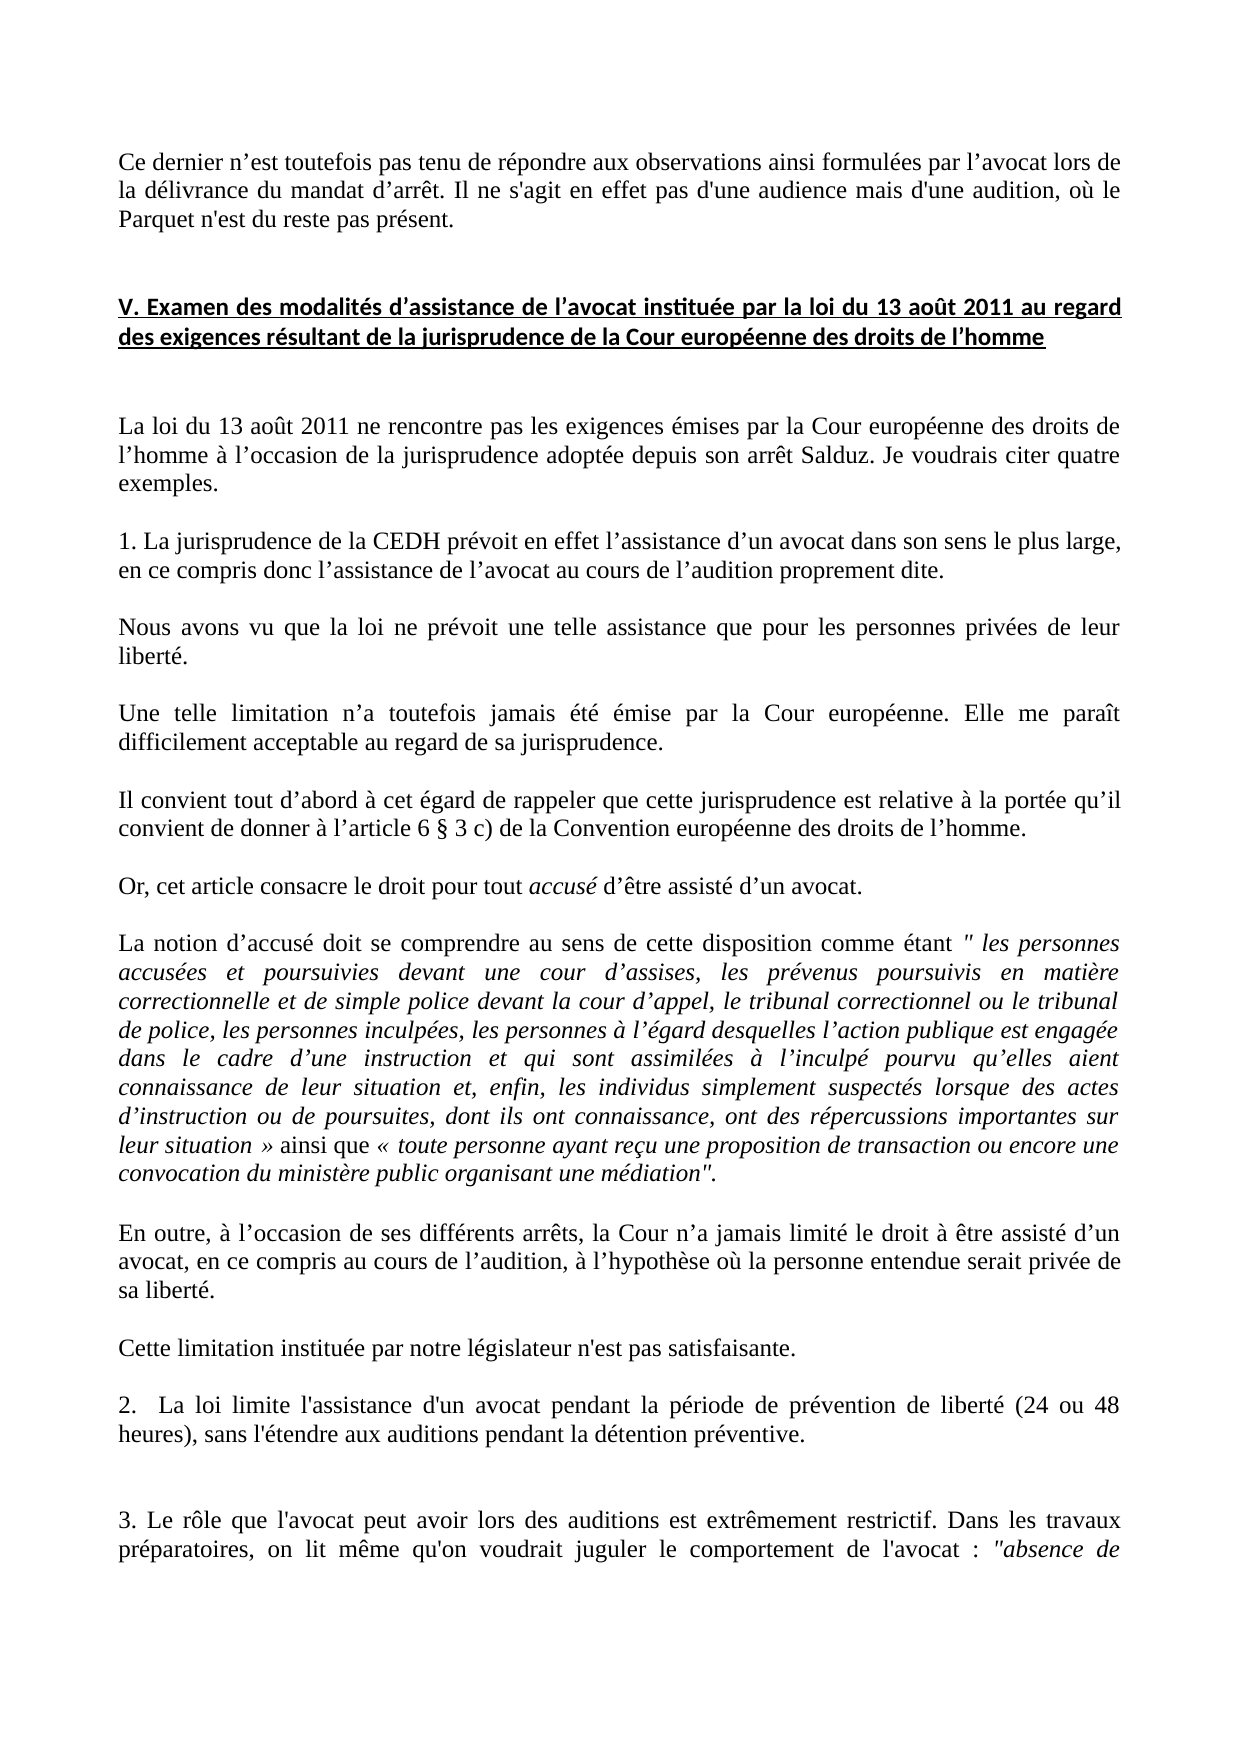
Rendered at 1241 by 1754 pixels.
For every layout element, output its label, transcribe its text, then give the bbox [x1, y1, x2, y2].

subtitle V. Examen des modalités d’assistance de l’avocat instituée par la loi du 13 août 2011 au regard des exigences résultant de la jurisprudence de la Cour européenne des droits de l’homme [118, 318, 1122, 352]
text La loi du 13 août 2011 ne rencontre pas les exigences émises par la Cour européenne des droits de l’homme à l’occasion de la jurisprudence adoptée depuis son arrêt Salduz. Je voudrais citer quatre exemples. [118, 411, 1122, 497]
text Cette limitation instituée par notre législateur n'est pas satisfaisante. [118, 1333, 1122, 1361]
text En outre, à l’occasion de ses différents arrêts, la Cour n’a jamais limité le droit à être assisté d’un avocat, en ce compris au cours de l’audition, à l’hypothèse où la personne entendue serait privée de sa liberté. [118, 1218, 1122, 1304]
text 2. La loi limite l'assistance d'un avocat pendant la période de prévention de liberté (24 ou 48 heures), sans l'étendre aux auditions pendant la détention préventive. [118, 1390, 1122, 1448]
text Nous avons vu que la loi ne prévoit une telle assistance que pour les personnes privées de leur liberté. [118, 583, 1122, 670]
text Ce dernier n’est toutefois pas tenu de répondre aux observations ainsi formulées par l’avocat lors de la délivrance du mandat d’arrêt. Il ne s'agit en effet pas d'une audience mais d'une audition, où le Parquet n'est du reste pas présent. [118, 147, 1122, 233]
text Or, cet article consacre le droit pour tout accusé d’être assisté d’un avocat. [118, 842, 1122, 900]
text 1. La jurisprudence de la CEDH prévoit en effet l’assistance d’un avocat dans son sens le plus large, en ce compris donc l’assistance de l’avocat au cours de l’audition proprement dite. [118, 497, 1122, 583]
text Il convient tout d’abord à cet égard de rappeler que cette jurisprudence est relative à la portée qu’il convient de donner à l’article 6 § 3 c) de la Convention européenne des droits de l’homme. [118, 756, 1122, 842]
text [118, 1505, 1122, 1563]
text La notion d’accusé doit se comprendre au sens de cette disposition comme étant " les personnes accusées et poursuivies devant une cour d’assises, les prévenus poursuivis en matière correctionnelle et de simple police devant la cour d’appel, le tribunal correctionnel ou le tribunal de police, les personnes inculpées, les personnes à l’égard desquelles l’action publique est engagée dans le cadre d’une instruction et qui sont assimilées à l’inculpé pourvu qu’elles aient connaissance de leur situation et, enfin, les individus simplement suspectés lorsque des actes d’instruction ou de poursuites, dont ils ont connaissance, ont des répercussions importantes sur leur situation » ainsi que « toute personne ayant reçu une proposition de transaction ou encore une convocation du ministère public organisant une médiation". [118, 900, 1122, 1187]
text Une telle limitation n’a toutefois jamais été émise par la Cour européenne. Elle me paraît difficilement acceptable au regard de sa jurisprudence. [118, 670, 1122, 756]
subtitle V. Examen des modalités d’assistance de l’avocat instituée par la loi du 13 août 2011 au regard des exigences résultant de la jurisprudence de la Cour européenne des droits de l’homme [118, 291, 1122, 317]
